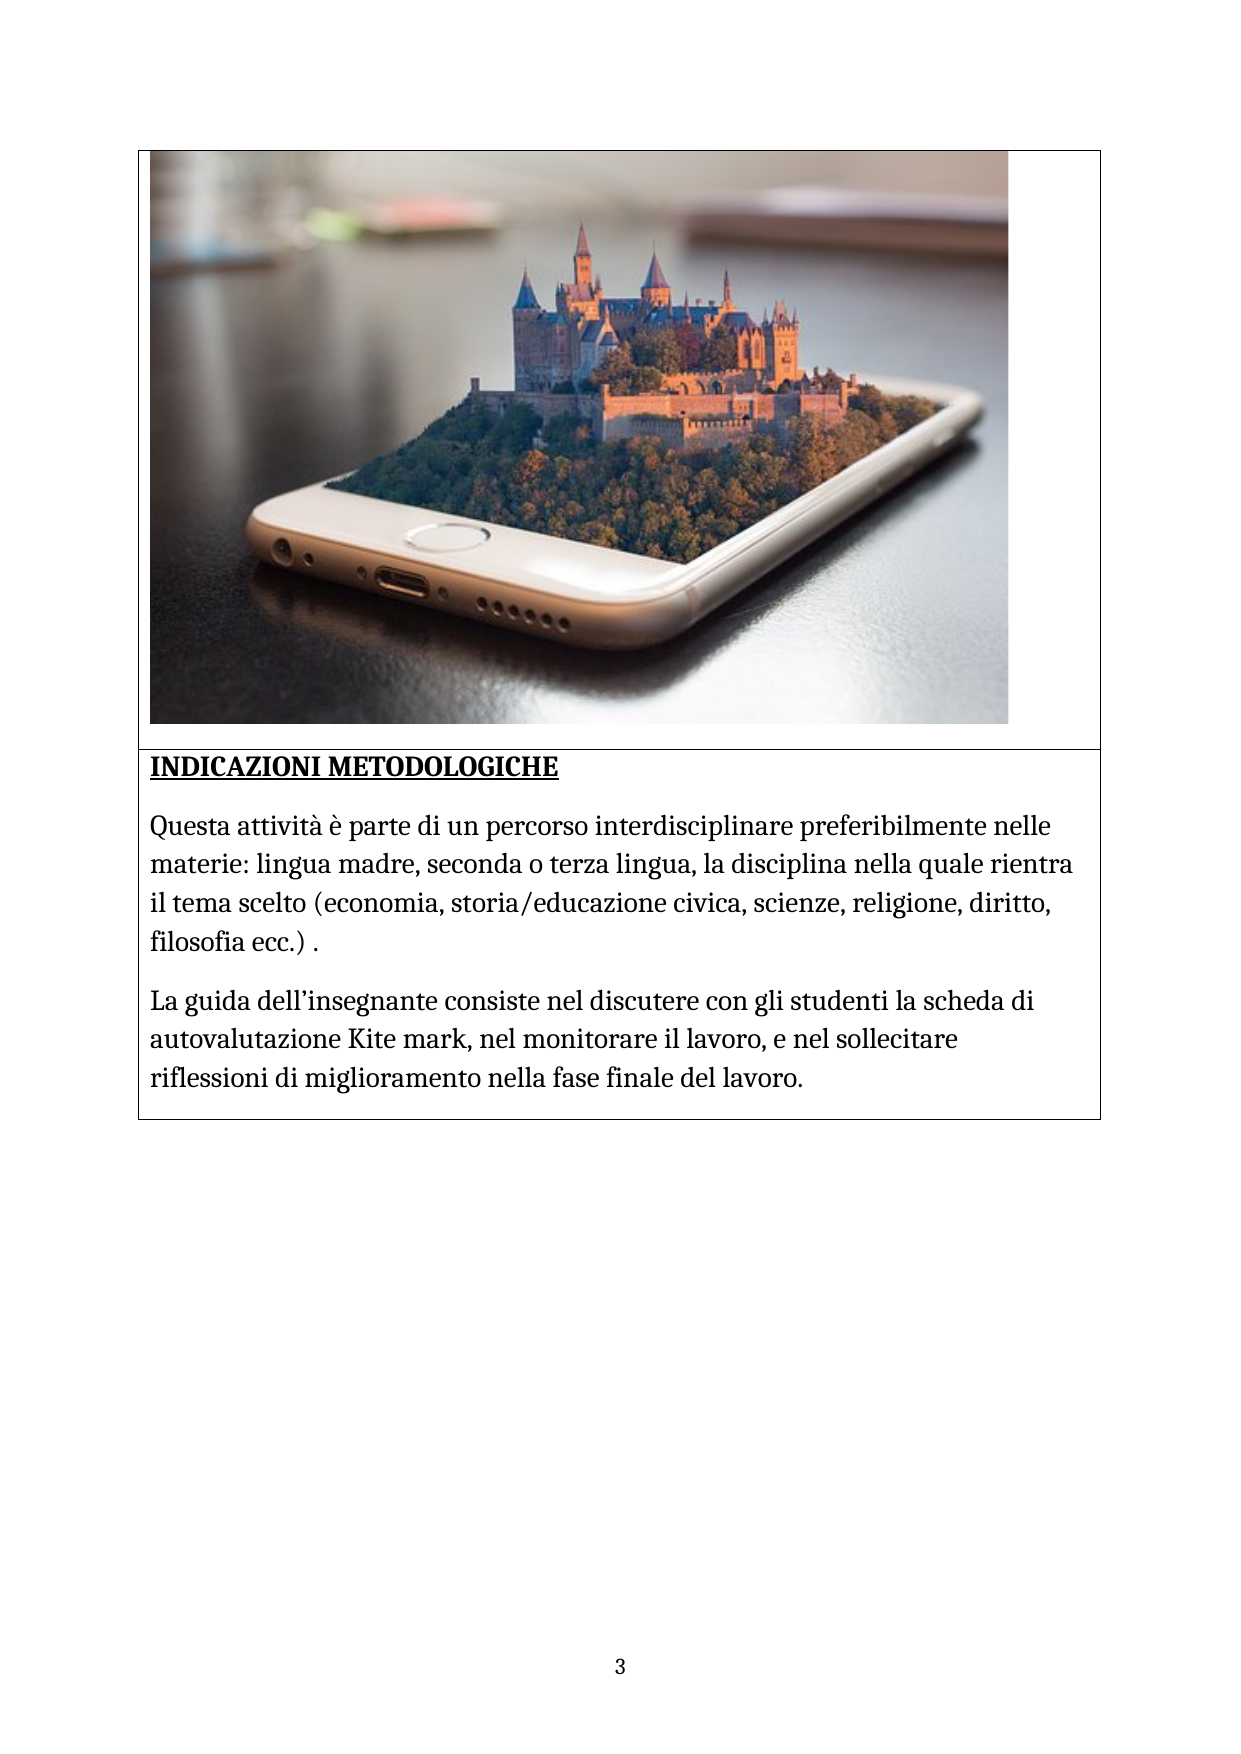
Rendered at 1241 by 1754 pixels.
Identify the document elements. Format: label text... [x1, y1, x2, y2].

picture [150, 151, 1009, 724]
table_cell INDICAZIONI METODOLOGICHE Questa attività è parte di un percorso interdisciplinare preferibilmente nelle materie: lingua madre, seconda o terza lingua, la disciplina nella quale rientra il tema scelto (economia, storia/educazione civica, scienze, religione, diritto, filosofia ecc.) . La guida dell’insegnante consiste nel discutere con gli studenti la scheda di autovalutazione Kite mark, nel monitorare il lavoro, e nel sollecitare riflessioni di miglioramento nella fase finale del lavoro. [139, 750, 1100, 1119]
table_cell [139, 151, 1100, 749]
